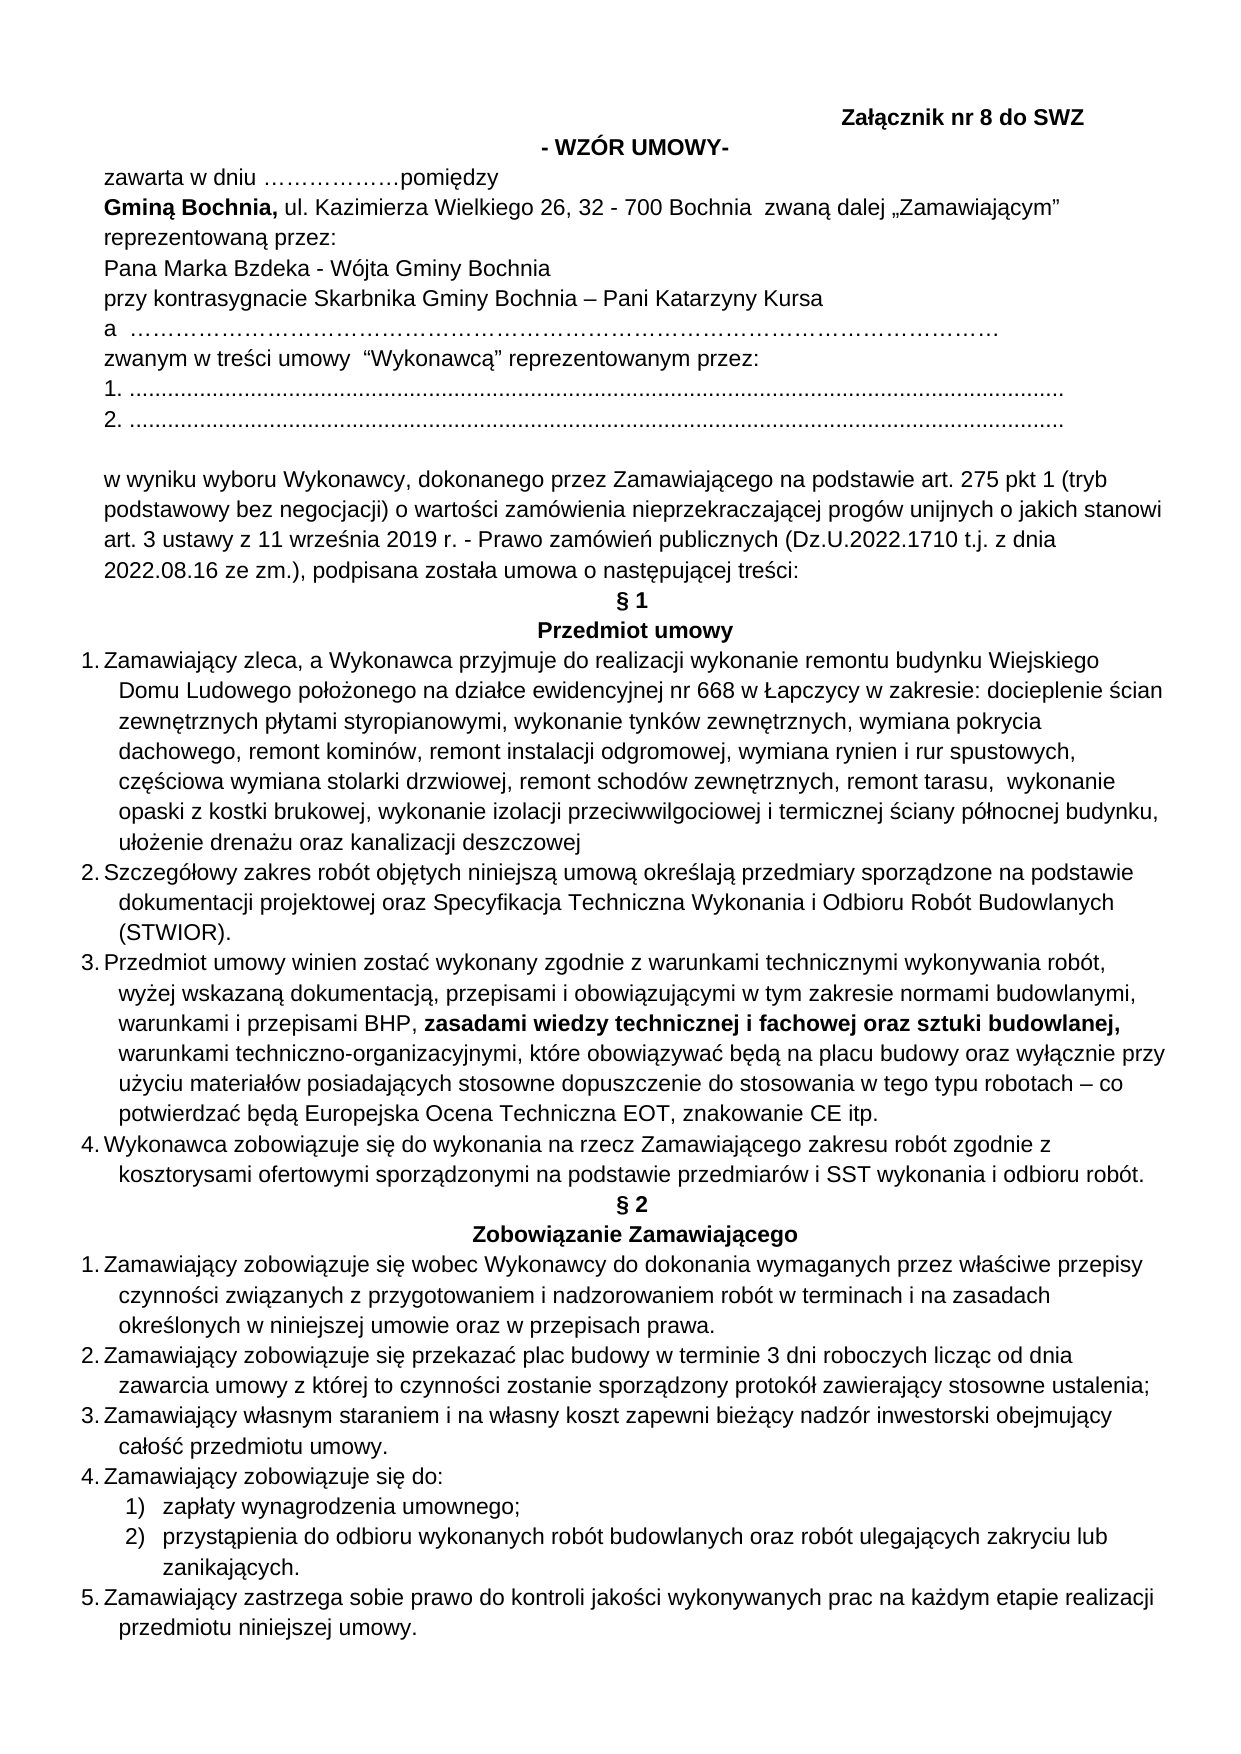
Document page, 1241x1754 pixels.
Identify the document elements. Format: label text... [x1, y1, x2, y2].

list Zamawiający zleca, a Wykonawca przyjmuje do realizacji wykonanie remontu budynku Wiejskiego Domu Ludowego położonego na działce ewidencyjnej nr 668 w Łapczycy w zakresie: docieplenie ścian zewnętrznych płytami styropianowymi, wykonanie tynków zewnętrznych, wymiana pokrycia dachowego, remont kominów, remont instalacji odgromowej, wymiana rynien i rur spustowych, częściowa wymiana stolarki drzwiowej, remont schodów zewnętrznych, remont tarasu, wykonanie opaski z kostki brukowej, wykonanie izolacji przeciwwilgociowej i termicznej ściany północnej budynku, ułożenie drenażu oraz kanalizacji deszczowej [81, 647, 1167, 855]
list przystąpienia do odbioru wykonanych robót budowlanych oraz robót ulegających zakryciu lub zanikających. [125, 1523, 1167, 1580]
list Zamawiający zobowiązuje się wobec Wykonawcy do dokonania wymaganych przez właściwe przepisy czynności związanych z przygotowaniem i nadzorowaniem robót w terminach i na zasadach określonych w niniejszej umowie oraz w przepisach prawa. [81, 1251, 1167, 1338]
text 2. ................................................................................................................................................... [103, 406, 1167, 432]
list Zamawiający własnym staraniem i na własny koszt zapewni bieżący nadzór inwestorski obejmujący całość przedmiotu umowy. [81, 1402, 1167, 1459]
list Szczegółowy zakres robót objętych niniejszą umową określają przedmiary sporządzone na podstawie dokumentacji projektowej oraz Specyfikacja Techniczna Wykonania i Odbioru Robót Budowlanych (STWIOR). [81, 859, 1167, 945]
text Pana Marka Bzdeka - Wójta Gminy Bochnia [103, 254, 1167, 281]
text 1. ................................................................................................................................................... [103, 375, 1167, 402]
list zapłaty wynagrodzenia umownego; [125, 1493, 1167, 1519]
text zawarta w dniu ………………pomiędzy [103, 164, 1167, 190]
text § 2 Zobowiązanie Zamawiającego [103, 1191, 1167, 1247]
text § 1 Przedmiot umowy [103, 587, 1167, 643]
list Przedmiot umowy winien zostać wykonany zgodnie z warunkami technicznymi wykonywania robót, wyżej wskazaną dokumentacją, przepisami i obowiązującymi w tym zakresie normami budowlanymi, warunkami i przepisami BHP, zasadami wiedzy technicznej i fachowej oraz sztuki budowlanej, warunkami techniczno-organizacyjnymi, które obowiązywać będą na placu budowy oraz wyłącznie przy użyciu materiałów posiadających stosowne dopuszczenie do stosowania w tego typu robotach – co potwierdzać będą Europejska Ocena Techniczna EOT, znakowanie CE itp. [81, 949, 1167, 1127]
list Zamawiający zobowiązuje się przekazać plac budowy w terminie 3 dni roboczych licząc od dnia zawarcia umowy z której to czynności zostanie sporządzony protokół zawierający stosowne ustalenia; [81, 1342, 1167, 1398]
text w wyniku wyboru Wykonawcy, dokonanego przez Zamawiającego na podstawie art. 275 pkt 1 (tryb podstawowy bez negocjacji) o wartości zamówienia nieprzekraczającej progów unijnych o jakich stanowi art. 3 ustawy z 11 września 2019 r. - Prawo zamówień publicznych (Dz.U.2022.1710 t.j. z dnia 2022.08.16 ze zm.), podpisana została umowa o następującej treści: [103, 466, 1175, 583]
list Wykonawca zobowiązuje się do wykonania na rzecz Zamawiającego zakresu robót zgodnie z kosztorysami ofertowymi sporządzonymi na podstawie przedmiarów i SST wykonania i odbioru robót. [81, 1131, 1167, 1187]
text zwanym w treści umowy “Wykonawcą” reprezentowanym przez: [103, 345, 1167, 371]
text Gminą Bochnia, ul. Kazimierza Wielkiego 26, 32 - 700 Bochnia zwaną dalej „Zamawiającym” [103, 194, 1167, 220]
text a …………………………………………………………………………………………………… [103, 315, 1167, 341]
text Załącznik nr 8 do SWZ [767, 103, 1167, 130]
list Zamawiający zobowiązuje się do: [81, 1463, 1167, 1489]
text - WZÓR UMOWY- [103, 134, 1167, 160]
list Zamawiający zastrzega sobie prawo do kontroli jakości wykonywanych prac na każdym etapie realizacji przedmiotu niniejszej umowy. [81, 1584, 1167, 1640]
text reprezentowaną przez: [103, 224, 1167, 251]
text przy kontrasygnacie Skarbnika Gminy Bochnia – Pani Katarzyny Kursa [103, 285, 1167, 311]
